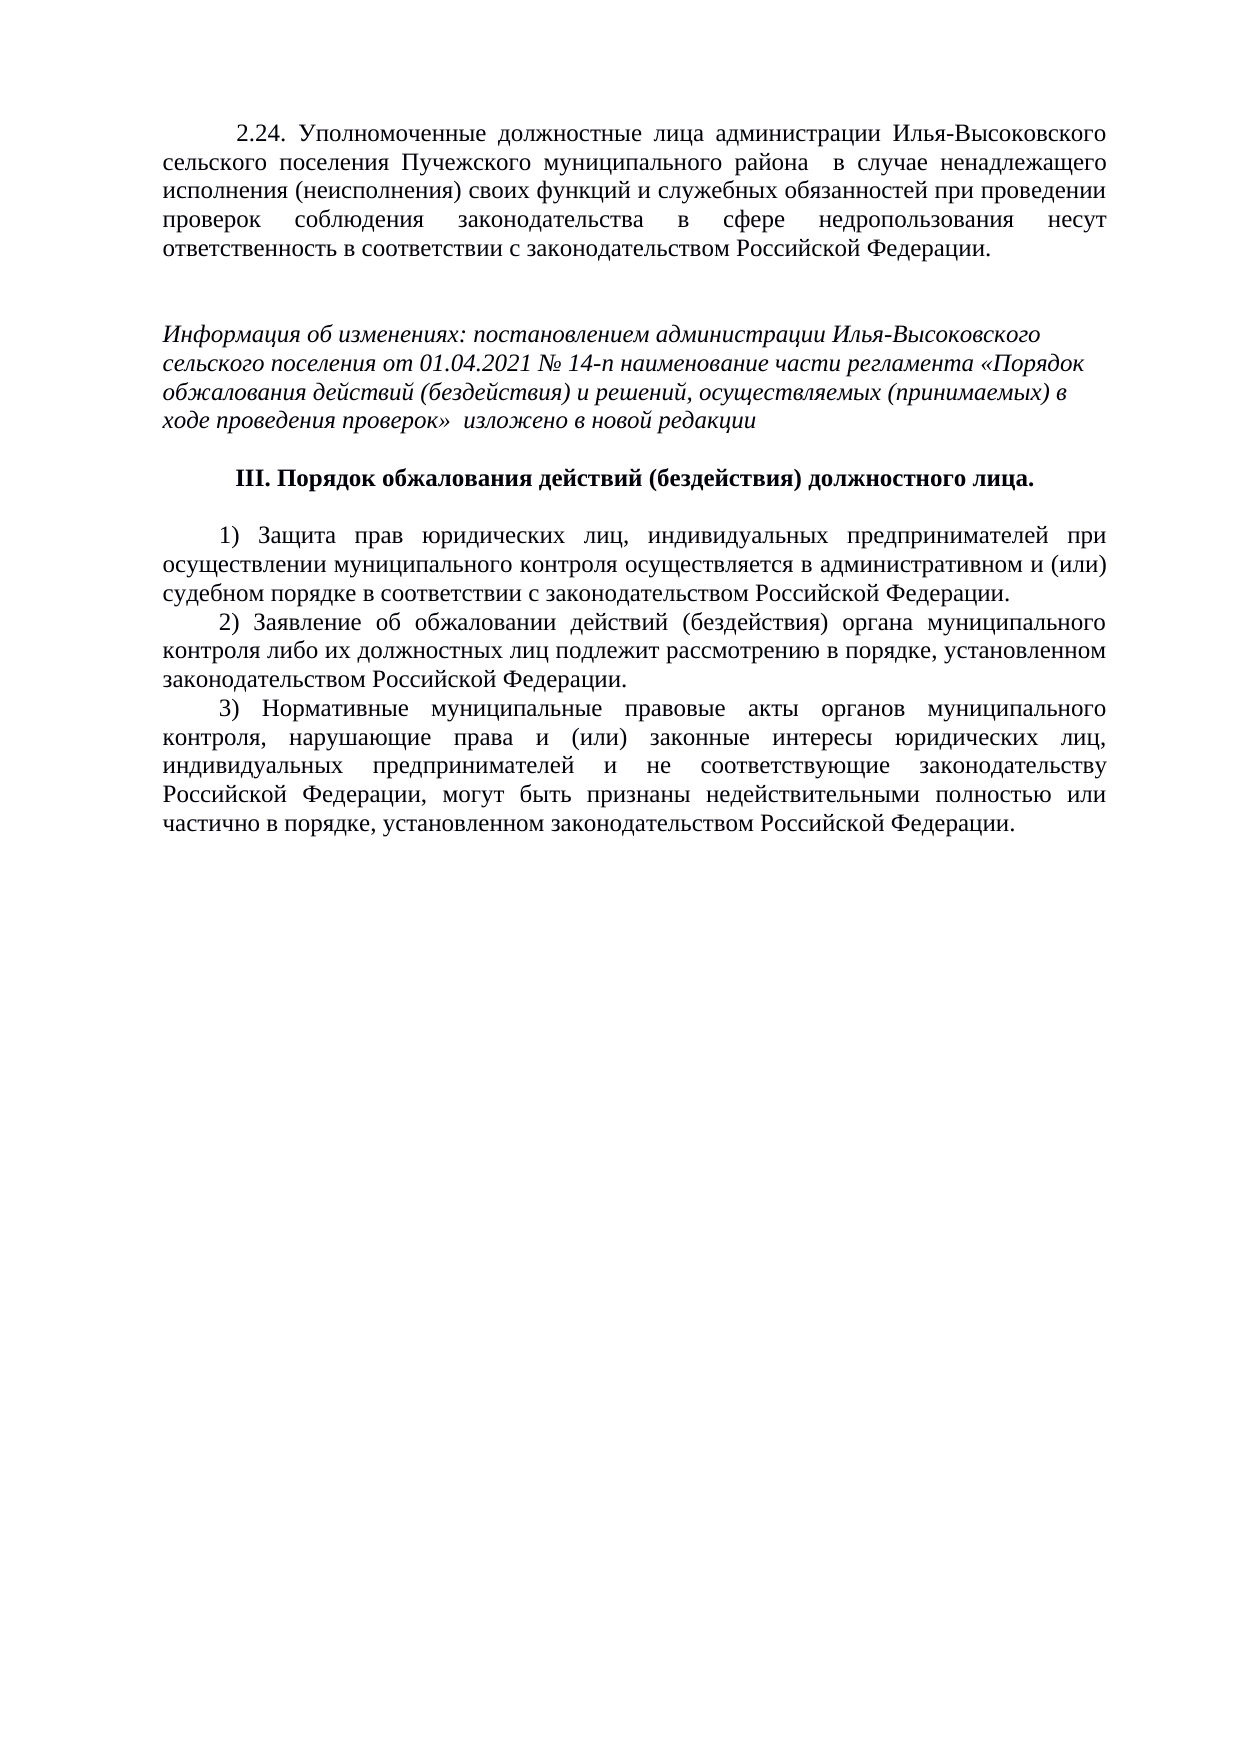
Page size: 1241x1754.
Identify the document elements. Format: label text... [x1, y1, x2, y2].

text 2.24. Уполномоченные должностные лица администрации Илья-Высоковского сельского поселения Пучежского муниципального района в случае ненадлежащего исполнения (неисполнения) своих функций и служебных обязанностей при проведении проверок соблюдения законодательства в сфере недропользования несут ответственность в соответствии с законодательством Российской Федерации. [162, 118, 1107, 262]
text 1) Защита прав юридических лиц, индивидуальных предпринимателей при осуществлении муниципального контроля осуществляется в административном и (или) судебном порядке в соответствии с законодательством Российской Федерации. [162, 521, 1107, 607]
text 3) Нормативные муниципальные правовые акты органов муниципального контроля, нарушающие права и (или) законные интересы юридических лиц, индивидуальных предпринимателей и не соответствующие законодательству Российской Федерации, могут быть признаны недействительными полностью или частично в порядке, установленном законодательством Российской Федерации. [162, 693, 1107, 837]
text 2) Заявление об обжаловании действий (бездействия) органа муниципального контроля либо их должностных лиц подлежит рассмотрению в порядке, установленном законодательством Российской Федерации. [162, 607, 1107, 693]
text III. Порядок обжалования действий (бездействия) должностного лица. [162, 463, 1107, 492]
text Информация об изменениях: постановлением администрации Илья-Высоковского сельского поселения от 01.04.2021 № 14-п наименование части регламента «Порядок обжалования действий (бездействия) и решений, осуществляемых (принимаемых) в ходе проведения проверок» изложено в новой редакции [162, 319, 1107, 434]
